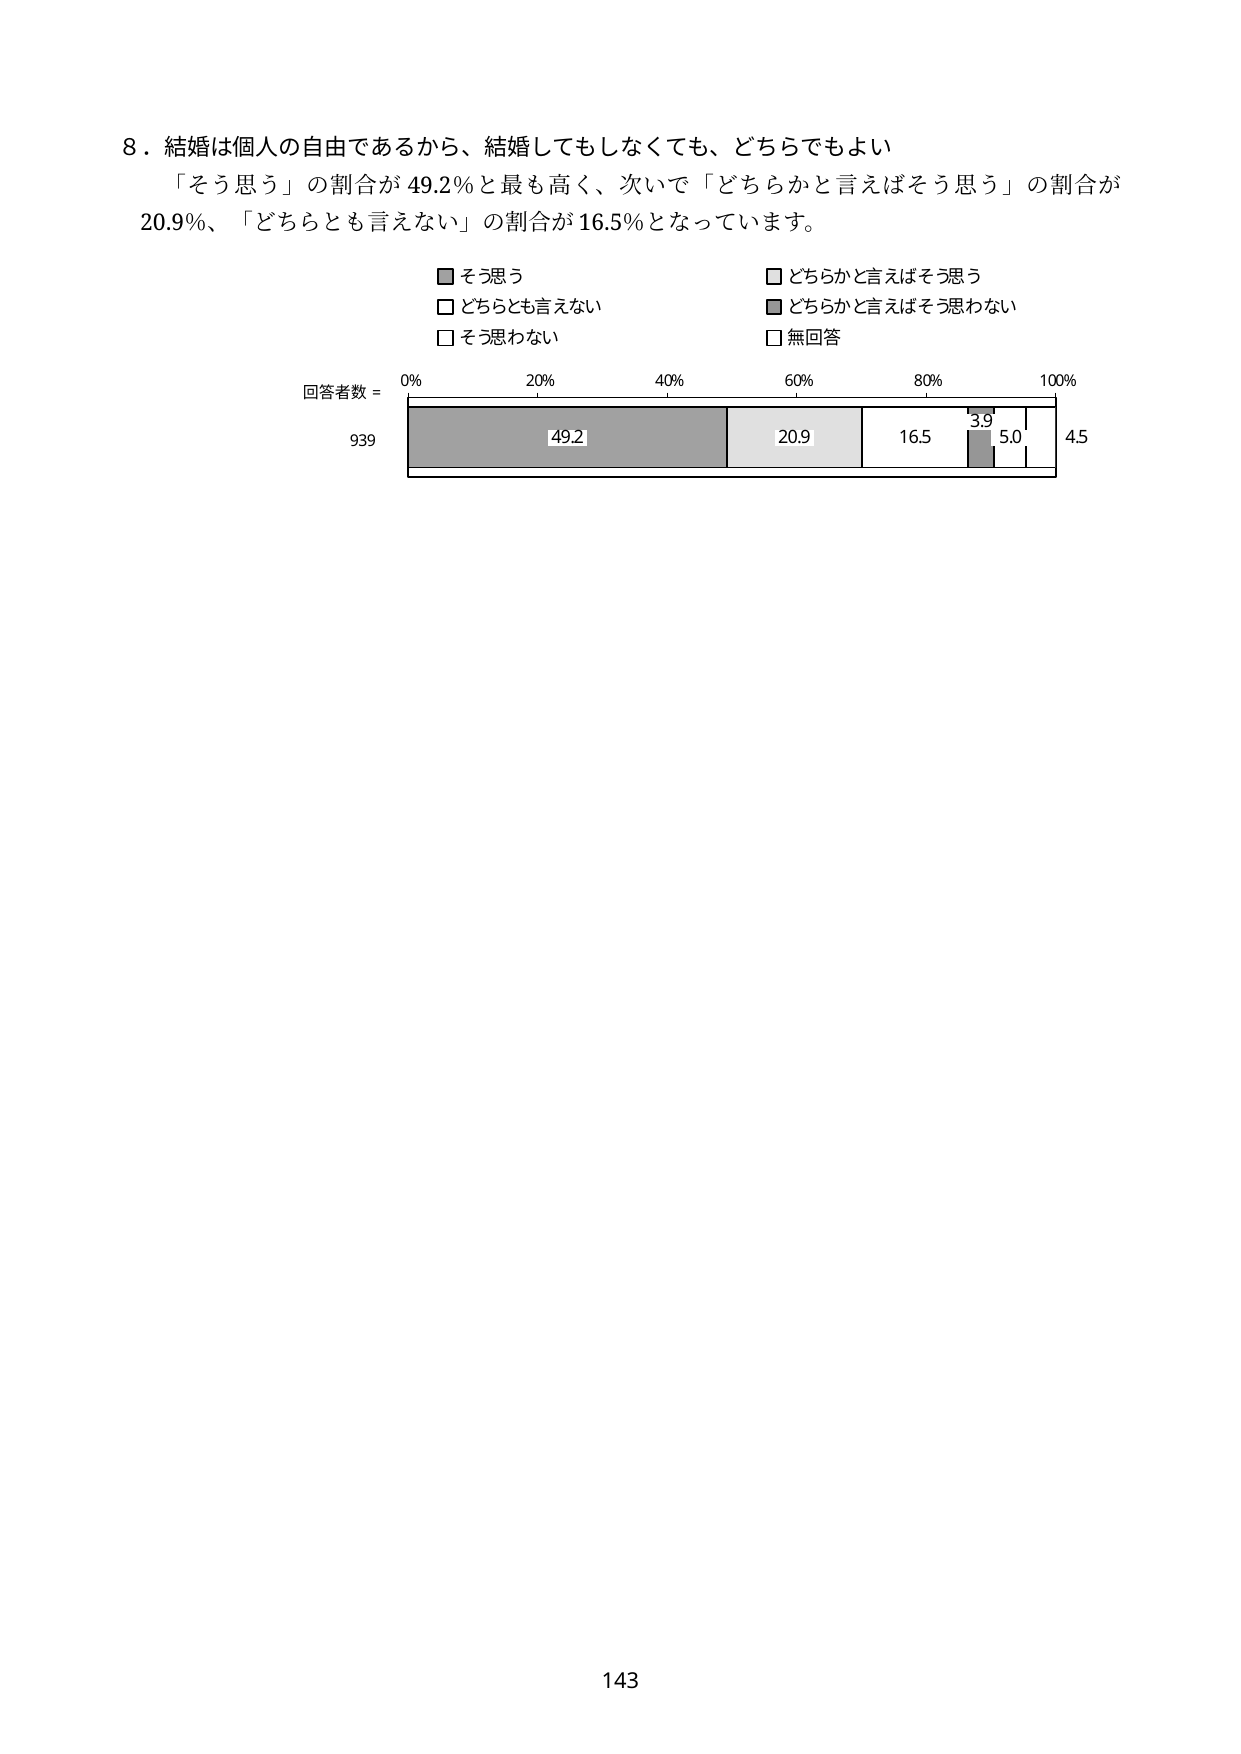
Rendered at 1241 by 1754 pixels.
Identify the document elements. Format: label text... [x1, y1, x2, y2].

subtitle ８．結婚は個人の自由であるから、結婚してもしなくても、どちらでもよい [118, 127, 1122, 164]
text 「そう思う」の割合が49.2％と最も高く、次いで「どちらかと言えばそう思う」の割合が20.9％、「どちらとも言えない」の割合が16.5％となっています。 [140, 164, 1122, 239]
